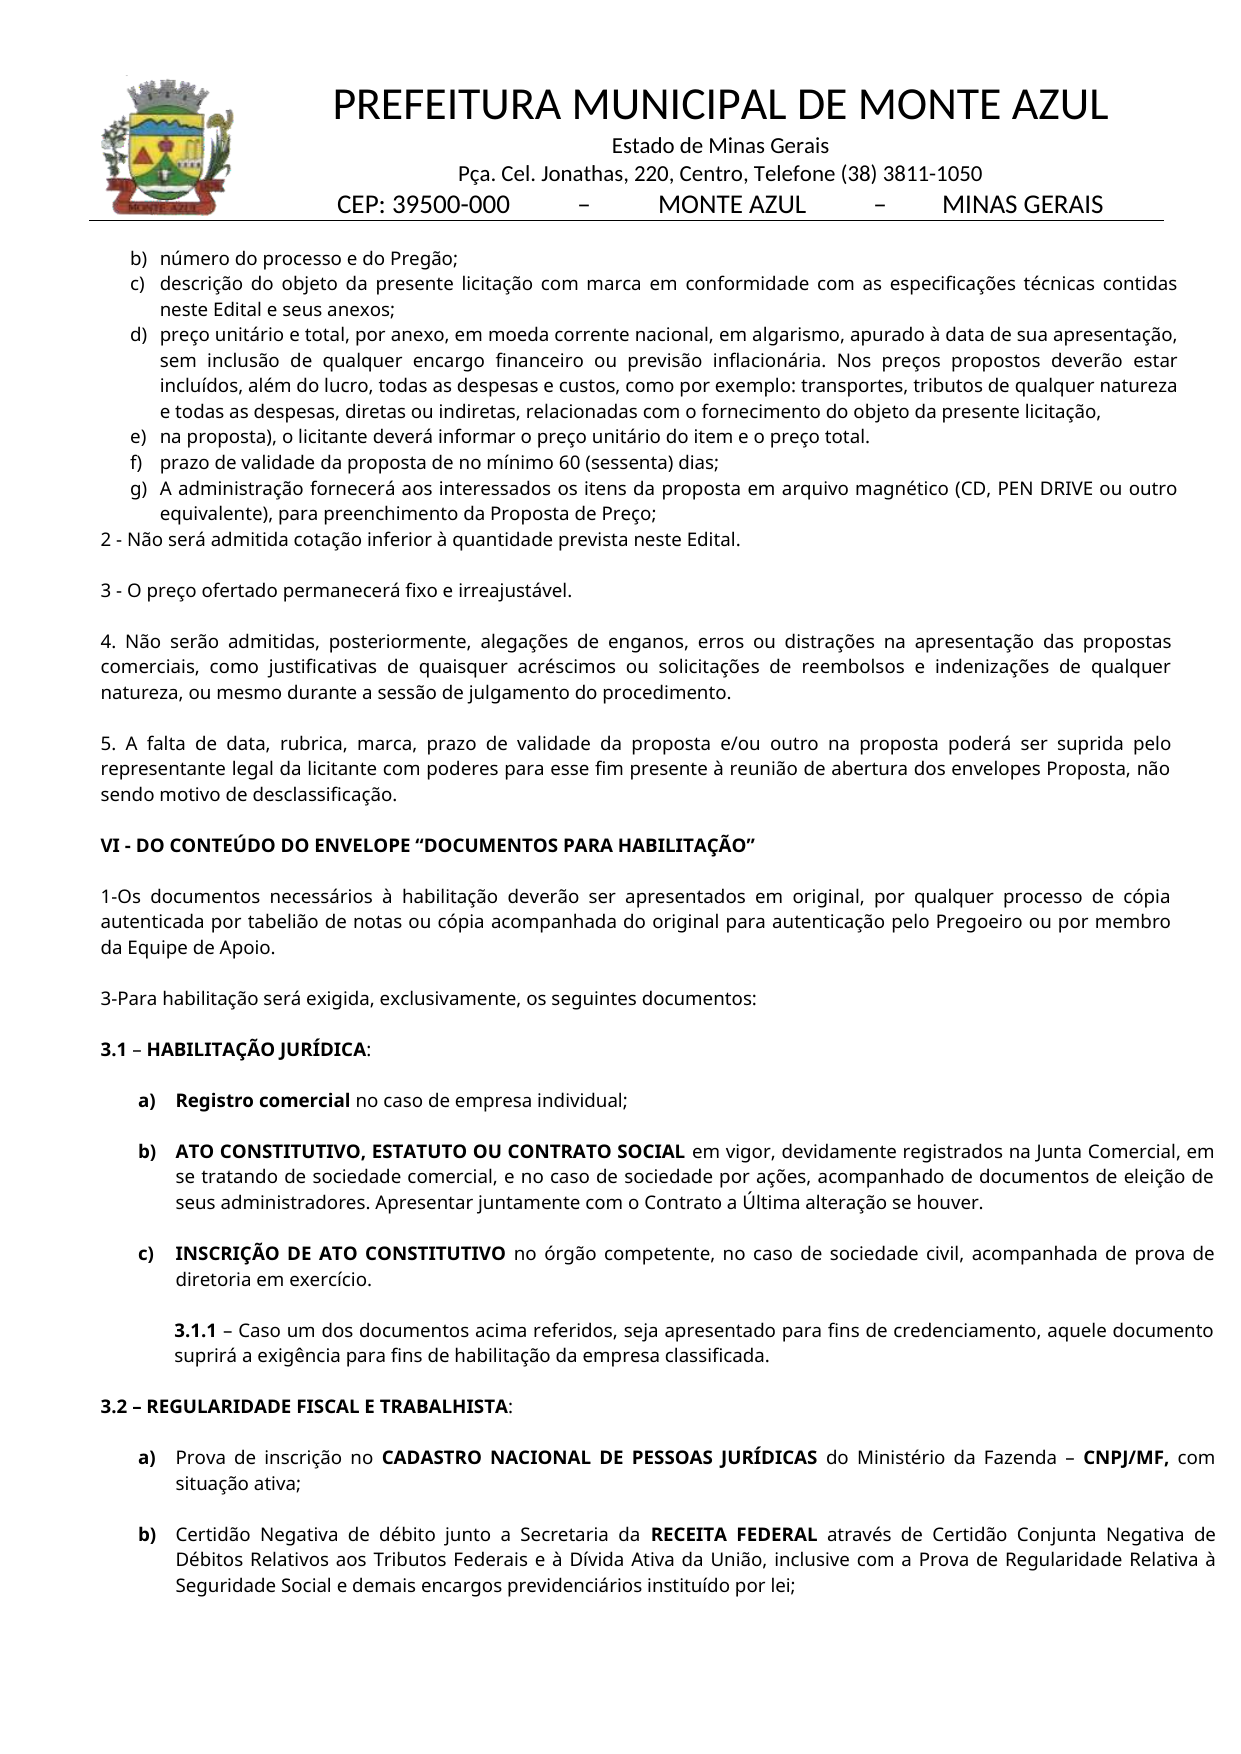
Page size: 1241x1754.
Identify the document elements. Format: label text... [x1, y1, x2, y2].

list número do processo e do Pregão; [130, 245, 1178, 271]
text 1-Os documentos necessários à habilitação deverão ser apresentados em original, por qualquer processo de cópia autenticada por tabelião de notas ou cópia acompanhada do original para autenticação pelo Pregoeiro ou por membro da Equipe de Apoio. [100, 883, 1172, 960]
text 3.1 – HABILITAÇÃO JURÍDICA: [100, 1036, 1216, 1062]
text 4. Não serão admitidas, posteriormente, alegações de enganos, erros ou distrações na apresentação das propostas comerciais, como justificativas de quaisquer acréscimos ou solicitações de reembolsos e indenizações de qualquer natureza, ou mesmo durante a sessão de julgamento do procedimento. [100, 628, 1172, 704]
picture [100, 75, 234, 216]
text 3-Para habilitação será exigida, exclusivamente, os seguintes documentos: [100, 985, 1172, 1011]
text 3.1.1 – Caso um dos documentos acima referidos, seja apresentado para fins de credenciamento, aquele documento suprirá a exigência para fins de habilitação da empresa classificada. [174, 1317, 1216, 1368]
list Certidão Negativa de débito junto a Secretaria da RECEITA FEDERAL através de Certidão Conjunta Negativa de Débitos Relativos aos Tributos Federais e à Dívida Ativa da União, inclusive com a Prova de Regularidade Relativa à Seguridade Social e demais encargos previdenciários instituído por lei; [138, 1521, 1217, 1598]
list preço unitário e total, por anexo, em moeda corrente nacional, em algarismo, apurado à data de sua apresentação, sem inclusão de qualquer encargo financeiro ou previsão inflacionária. Nos preços propostos deverão estar incluídos, além do lucro, todas as despesas e custos, como por exemplo: transportes, tributos de qualquer natureza e todas as despesas, diretas ou indiretas, relacionadas com o fornecimento do objeto da presente licitação, [130, 322, 1178, 424]
list A administração fornecerá aos interessados os itens da proposta em arquivo magnético (CD, PEN DRIVE ou outro equivalente), para preenchimento da Proposta de Preço; [130, 475, 1178, 526]
text 5. A falta de data, rubrica, marca, prazo de validade da proposta e/ou outro na proposta poderá ser suprida pelo representante legal da licitante com poderes para esse fim presente à reunião de abertura dos envelopes Proposta, não sendo motivo de desclassificação. [100, 730, 1172, 807]
list Prova de inscrição no CADASTRO NACIONAL DE PESSOAS JURÍDICAS do Ministério da Fazenda – CNPJ/MF, com situação ativa; [138, 1444, 1216, 1496]
list descrição do objeto da presente licitação com marca em conformidade com as especificações técnicas contidas neste Edital e seus anexos; [130, 271, 1178, 322]
text 2 - Não será admitida cotação inferior à quantidade prevista neste Edital. [100, 526, 1178, 551]
list prazo de validade da proposta de no mínimo 60 (sessenta) dias; [130, 449, 1178, 475]
list na proposta), o licitante deverá informar o preço unitário do item e o preço total. [130, 424, 1178, 449]
list ATO CONSTITUTIVO, ESTATUTO OU CONTRATO SOCIAL em vigor, devidamente registrados na Junta Comercial, em se tratando de sociedade comercial, e no caso de sociedade por ações, acompanhado de documentos de eleição de seus administradores. Apresentar juntamente com o Contrato a Última alteração se houver. [138, 1138, 1216, 1215]
text 3 - O preço ofertado permanecerá fixo e irreajustável. [100, 577, 1178, 602]
list INSCRIÇÃO DE ATO CONSTITUTIVO no órgão competente, no caso de sociedade civil, acompanhada de prova de diretoria em exercício. [138, 1240, 1216, 1291]
list Registro comercial no caso de empresa individual; [138, 1087, 1216, 1113]
text 3.2 – REGULARIDADE FISCAL E TRABALHISTA: [100, 1393, 1216, 1419]
text VI - DO CONTEÚDO DO ENVELOPE “DOCUMENTOS PARA HABILITAÇÃO” [100, 832, 1172, 858]
